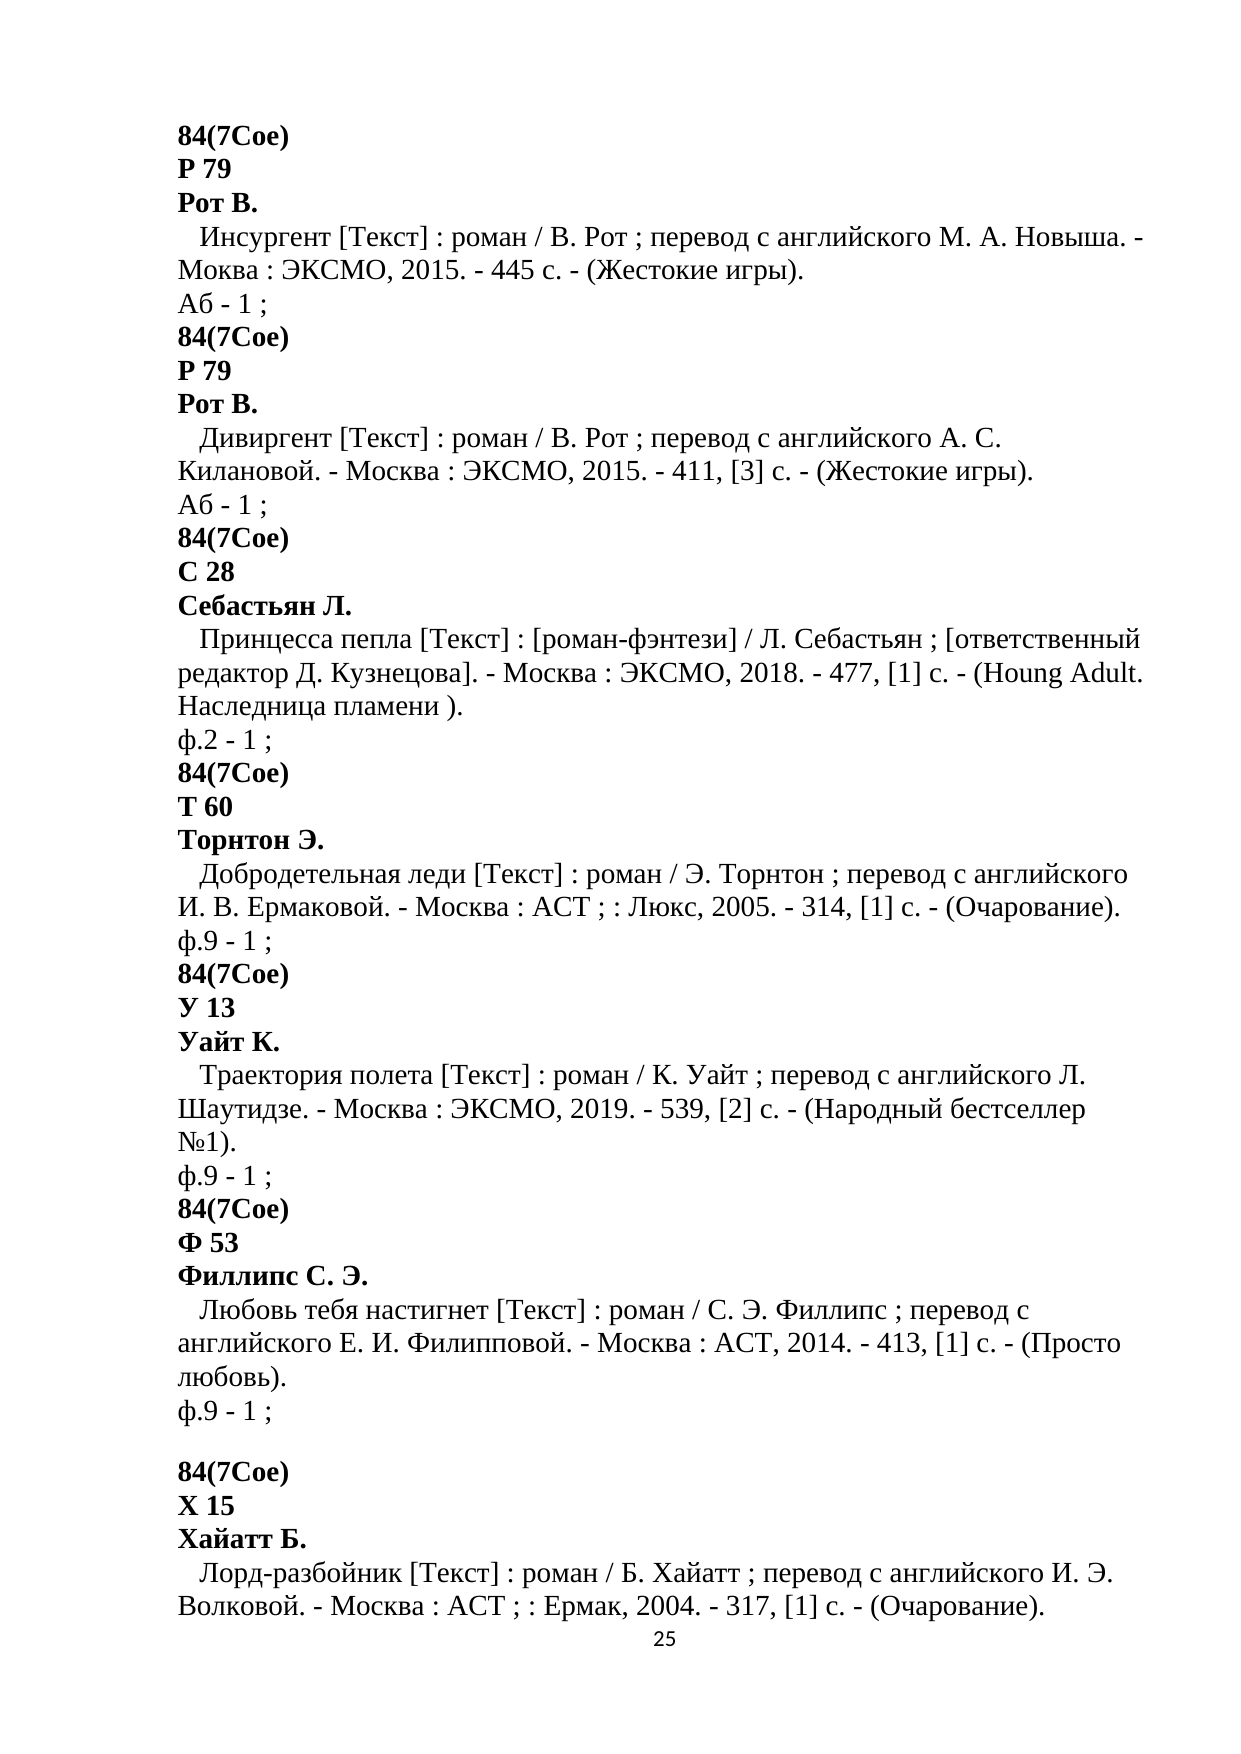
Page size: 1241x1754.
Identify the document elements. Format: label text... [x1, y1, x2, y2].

text Аб - 1 ; [177, 286, 1152, 319]
text 84(7Сое) Р 79 Рот В. Дивиргент [Текст] : роман / В. Рот ; перевод с английского А. С. Килановой. - Москва : ЭКСМО, 2015. - 411, [3] с. - (Жестокие игры). [177, 319, 1152, 487]
text ф.2 - 1 ; [177, 722, 1152, 755]
text ф.9 - 1 ; [177, 1158, 1152, 1191]
text 84(7Сое) С 28 Себастьян Л. Принцесса пепла [Текст] : [роман-фэнтези] / Л. Себастьян ; [ответственный редактор Д. Кузнецова]. - Москва : ЭКСМО, 2018. - 477, [1] с. - (Нoung Adult. Наследница пламени ). [177, 521, 1152, 722]
text 84(7Сое) Р 79 Рот В. Инсургент [Текст] : роман / В. Рот ; перевод с английского М. А. Новыша. - Моква : ЭКСМО, 2015. - 445 с. - (Жестокие игры). [177, 118, 1152, 286]
text 84(7Сое) Т 60 Торнтон Э. Добродетельная леди [Текст] : роман / Э. Торнтон ; перевод с английского И. В. Ермаковой. - Москва : АСТ ; : Люкс, 2005. - 314, [1] с. - (Очарование). [177, 755, 1152, 923]
text 84(7Сое) Х 15 Хайатт Б. Лорд-разбойник [Текст] : роман / Б. Хайатт ; перевод с английского И. Э. Волковой. - Москва : АСТ ; : Ермак, 2004. - 317, [1] с. - (Очарование). [177, 1454, 1152, 1622]
text 84(7Сое) Ф 53 Филлипс С. Э. Любовь тебя настигнет [Текст] : роман / С. Э. Филлипс ; перевод с английского Е. И. Филипповой. - Москва : АСТ, 2014. - 413, [1] с. - (Просто любовь). [177, 1191, 1152, 1393]
text ф.9 - 1 ; [177, 923, 1152, 957]
text ф.9 - 1 ; [177, 1393, 1152, 1426]
text Аб - 1 ; [177, 487, 1152, 521]
text 84(7Сое) У 13 Уайт К. Траектория полета [Текст] : роман / К. Уайт ; перевод с английского Л. Шаутидзе. - Москва : ЭКСМО, 2019. - 539, [2] с. - (Народный бестселлер №1). [177, 957, 1152, 1158]
